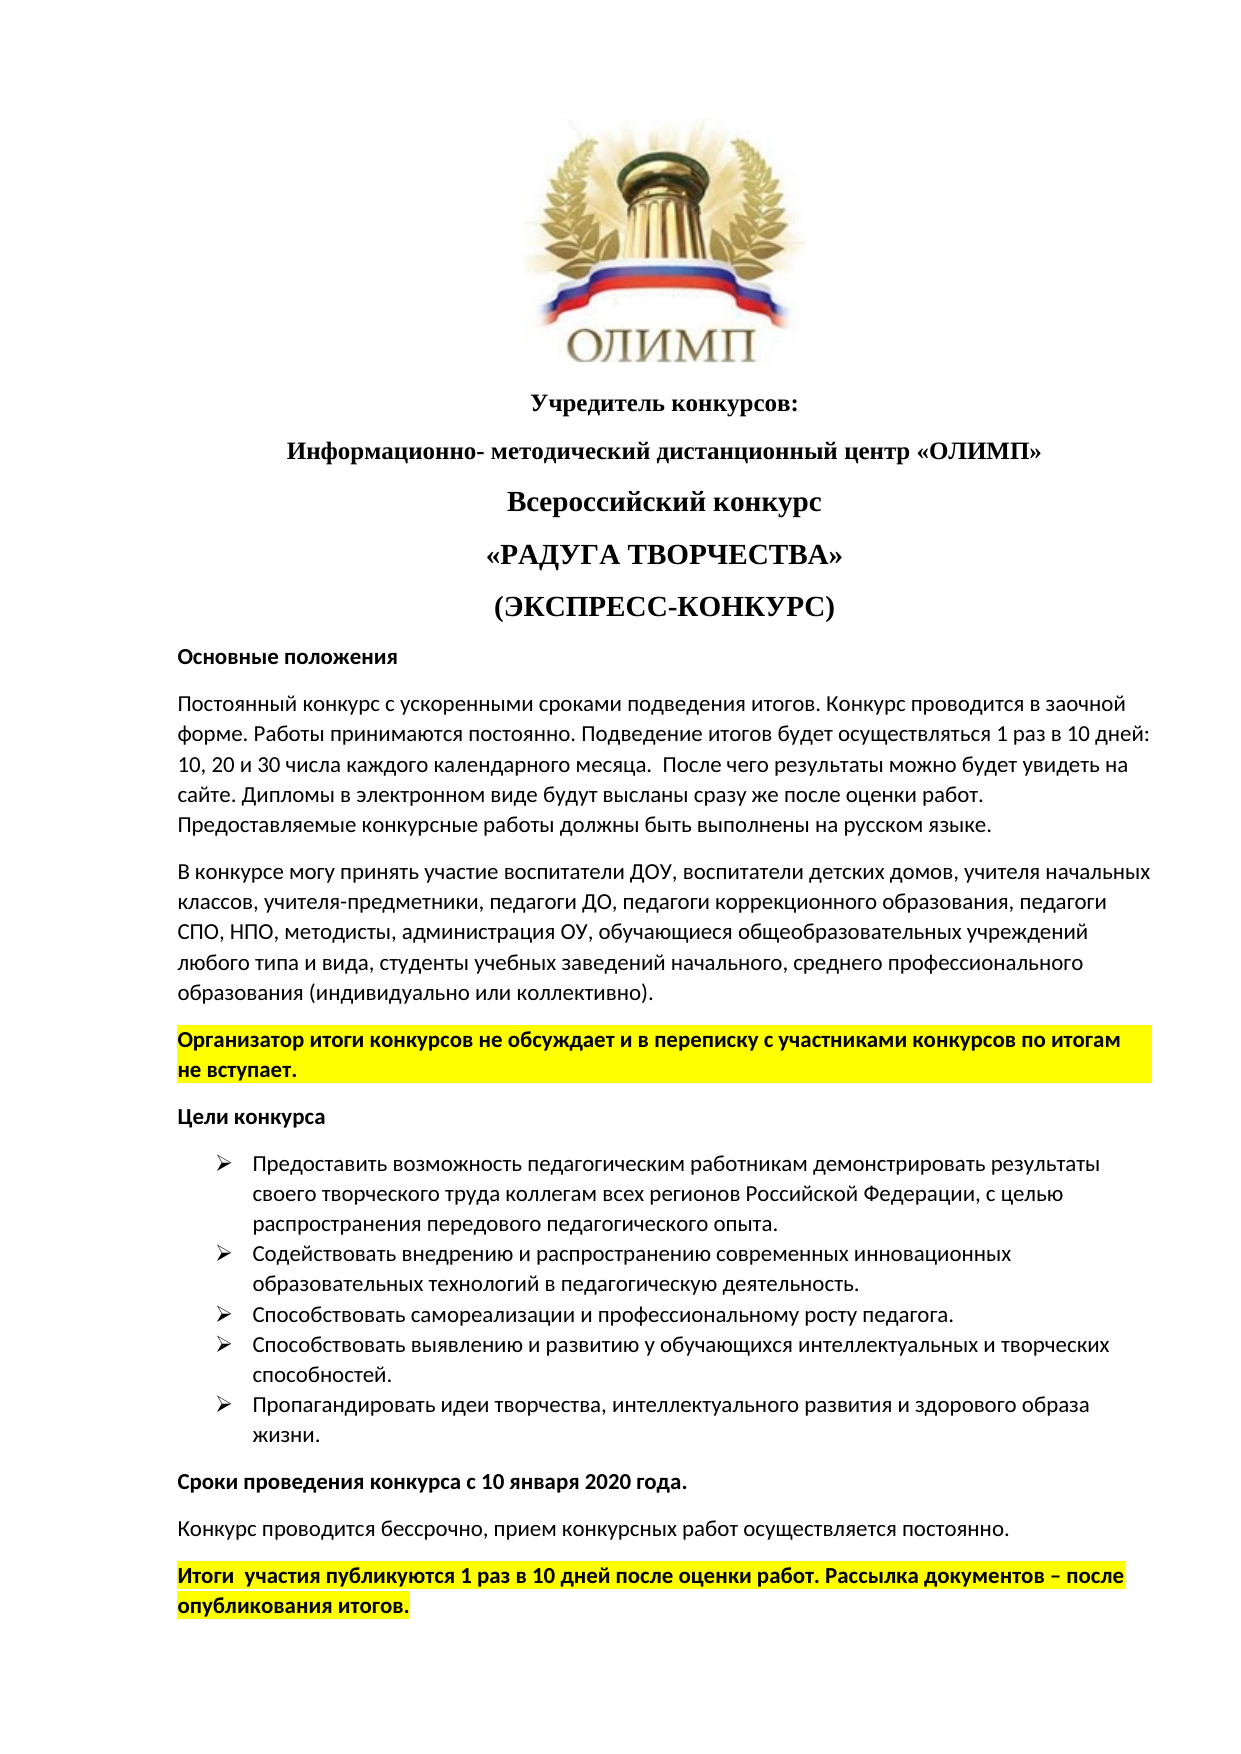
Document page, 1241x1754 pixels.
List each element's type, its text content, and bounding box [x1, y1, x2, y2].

text Сроки проведения конкурса с 10 января 2020 года. [177, 1467, 1152, 1495]
text Организатор итоги конкурсов не обсуждает и в переписку с участниками конкурсов по итогам не вступает. [177, 1025, 1152, 1083]
text «РАДУГА ТВОРЧЕСТВА» [177, 537, 1152, 570]
picture [518, 118, 811, 370]
text Итоги участия публикуются 1 раз в 10 дней после оценки работ. Рассылка документов – после опубликования итогов. [177, 1561, 1152, 1619]
text Учредитель конкурсов: [177, 388, 1152, 417]
text Конкурс проводится бессрочно, прием конкурсных работ осуществляется постоянно. [177, 1514, 1152, 1542]
text Информационно- методический дистанционный центр «ОЛИМП» [177, 436, 1152, 465]
text Основные положения [177, 642, 1152, 670]
list Способствовать самореализации и профессиональному росту педагога. [215, 1300, 1152, 1328]
text В конкурсе могу принять участие воспитатели ДОУ, воспитатели детских домов, учителя начальных классов, учителя-предметники, педагоги ДО, педагоги коррекционного образования, педагоги СПО, НПО, методисты, администрация ОУ, обучающиеся общеобразовательных учреждений любого типа и вида, студенты учебных заведений начального, среднего профессионального образования (индивидуально или коллективно). [177, 857, 1152, 1006]
text Цели конкурса [177, 1102, 1152, 1130]
text Постоянный конкурс с ускоренными сроками подведения итогов. Конкурс проводится в заочной форме. Работы принимаются постоянно. Подведение итогов будет осуществляться 1 раз в 10 дней: 10, 20 и 30 числа каждого календарного месяца. После чего результаты можно будет увидеть на сайте. Дипломы в электронном виде будут высланы сразу же после оценки работ. Предоставляемые конкурсные работы должны быть выполнены на русском языке. [177, 689, 1152, 838]
list Пропагандировать идеи творчества, интеллектуального развития и здорового образа жизни. [215, 1390, 1152, 1448]
list Содействовать внедрению и распространению современных инновационных образовательных технологий в педагогическую деятельность. [215, 1239, 1152, 1297]
text (ЭКСПРЕСС-КОНКУРС) [177, 589, 1152, 623]
list Предоставить возможность педагогическим работникам демонстрировать результаты своего творческого труда коллегам всех регионов Российской Федерации, с целью распространения передового педагогического опыта. [215, 1149, 1152, 1237]
text Всероссийский конкурс [177, 484, 1152, 517]
list Способствовать выявлению и развитию у обучающихся интеллектуальных и творческих способностей. [215, 1330, 1152, 1388]
